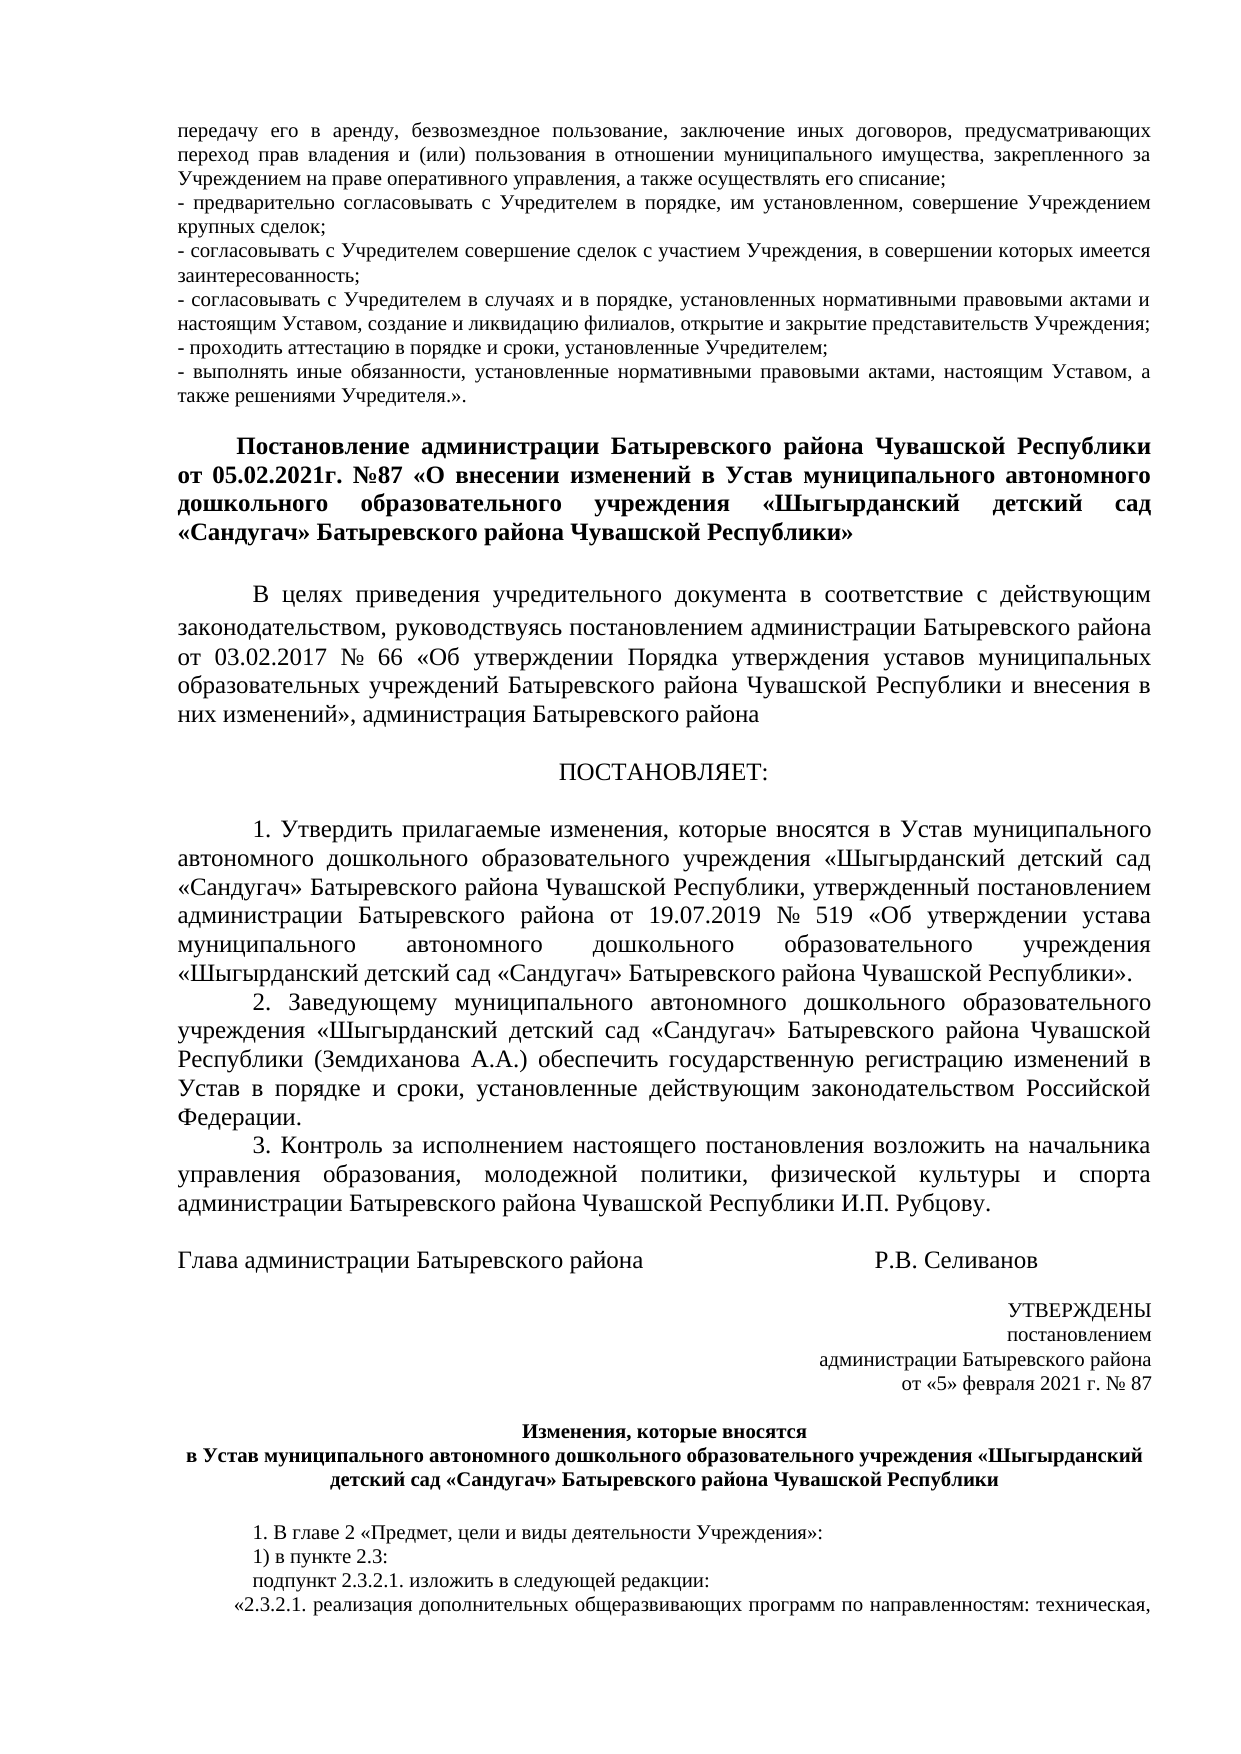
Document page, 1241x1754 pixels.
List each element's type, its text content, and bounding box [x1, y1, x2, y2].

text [177, 118, 1152, 190]
text 3. Контроль за исполнением настоящего постановления возложить на начальника управления образования, молодежной политики, физической культуры и спорта администрации Батыревского района Чувашской Республики И.П. Рубцову. [177, 1131, 1152, 1217]
text - проходить аттестацию в порядке и сроки, установленные Учредителем; [177, 335, 1152, 359]
text - согласовывать с Учредителем в случаях и в порядке, установленных нормативными правовыми актами и настоящим Уставом, создание и ликвидацию филиалов, открытие и закрытие представительств Учреждения; [177, 287, 1152, 335]
text подпункт 2.3.2.1. изложить в следующей редакции: [177, 1568, 1152, 1592]
text Глава администрации Батыревского района Р.В. Селиванов [177, 1246, 1152, 1274]
text - выполнять иные обязанности, установленные нормативными правовыми актами, настоящим Уставом, а также решениями Учредителя.». [177, 359, 1152, 407]
text 1. Утвердить прилагаемые изменения, которые вносятся в Устав муниципального автономного дошкольного образовательного учреждения «Шыгырданский детский сад «Сандугач» Батыревского района Чувашской Республики, утвержденный постановлением администрации Батыревского района от 19.07.2019 № 519 «Об утверждении устава муниципального автономного дошкольного образовательного учреждения «Шыгырданский детский сад «Сандугач» Батыревского района Чувашской Республики». [177, 814, 1152, 987]
text в Устав муниципального автономного дошкольного образовательного учреждения «Шыгырданский детский сад «Сандугач» Батыревского района Чувашской Республики [177, 1443, 1152, 1491]
text Изменения, которые вносятся [177, 1419, 1152, 1443]
text - предварительно согласовывать с Учредителем в порядке, им установленном, совершение Учреждением крупных сделок; [177, 190, 1152, 238]
text 1) в пункте 2.3: [177, 1544, 1152, 1568]
text УТВЕРЖДЕНЫ [177, 1298, 1152, 1322]
text от «5» февраля 2021 г. № 87 [177, 1371, 1152, 1394]
text Постановление администрации Батыревского района Чувашской Республики от 05.02.2021г. №87 «О внесении изменений в Устав муниципального автономного дошкольного образовательного учреждения «Шыгырданский детский сад «Сандугач» Батыревского района Чувашской Республики» [177, 431, 1152, 546]
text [177, 1592, 1152, 1616]
text В целях приведения учредительного документа в соответствие с действующим законодательством, руководствуясь постановлением администрации Батыревского района от 03.02.2017 № 66 «Об утверждении Порядка утверждения уставов муниципальных образовательных учреждений Батыревского района Чувашской Республики и внесения в них изменений», администрация Батыревского района [177, 579, 1152, 728]
text постановлением администрации Батыревского района [177, 1322, 1152, 1371]
text ПОСТАНОВЛЯЕТ: [177, 757, 1152, 786]
text 1. В главе 2 «Предмет, цели и виды деятельности Учреждения»: [177, 1519, 1152, 1544]
text 2. Заведующему муниципального автономного дошкольного образовательного учреждения «Шыгырданский детский сад «Сандугач» Батыревского района Чувашской Республики (Земдиханова А.А.) обеспечить государственную регистрацию изменений в Устав в порядке и сроки, установленные действующим законодательством Российской Федерации. [177, 987, 1152, 1131]
text - согласовывать с Учредителем совершение сделок с участием Учреждения, в совершении которых имеется заинтересованность; [177, 238, 1152, 287]
